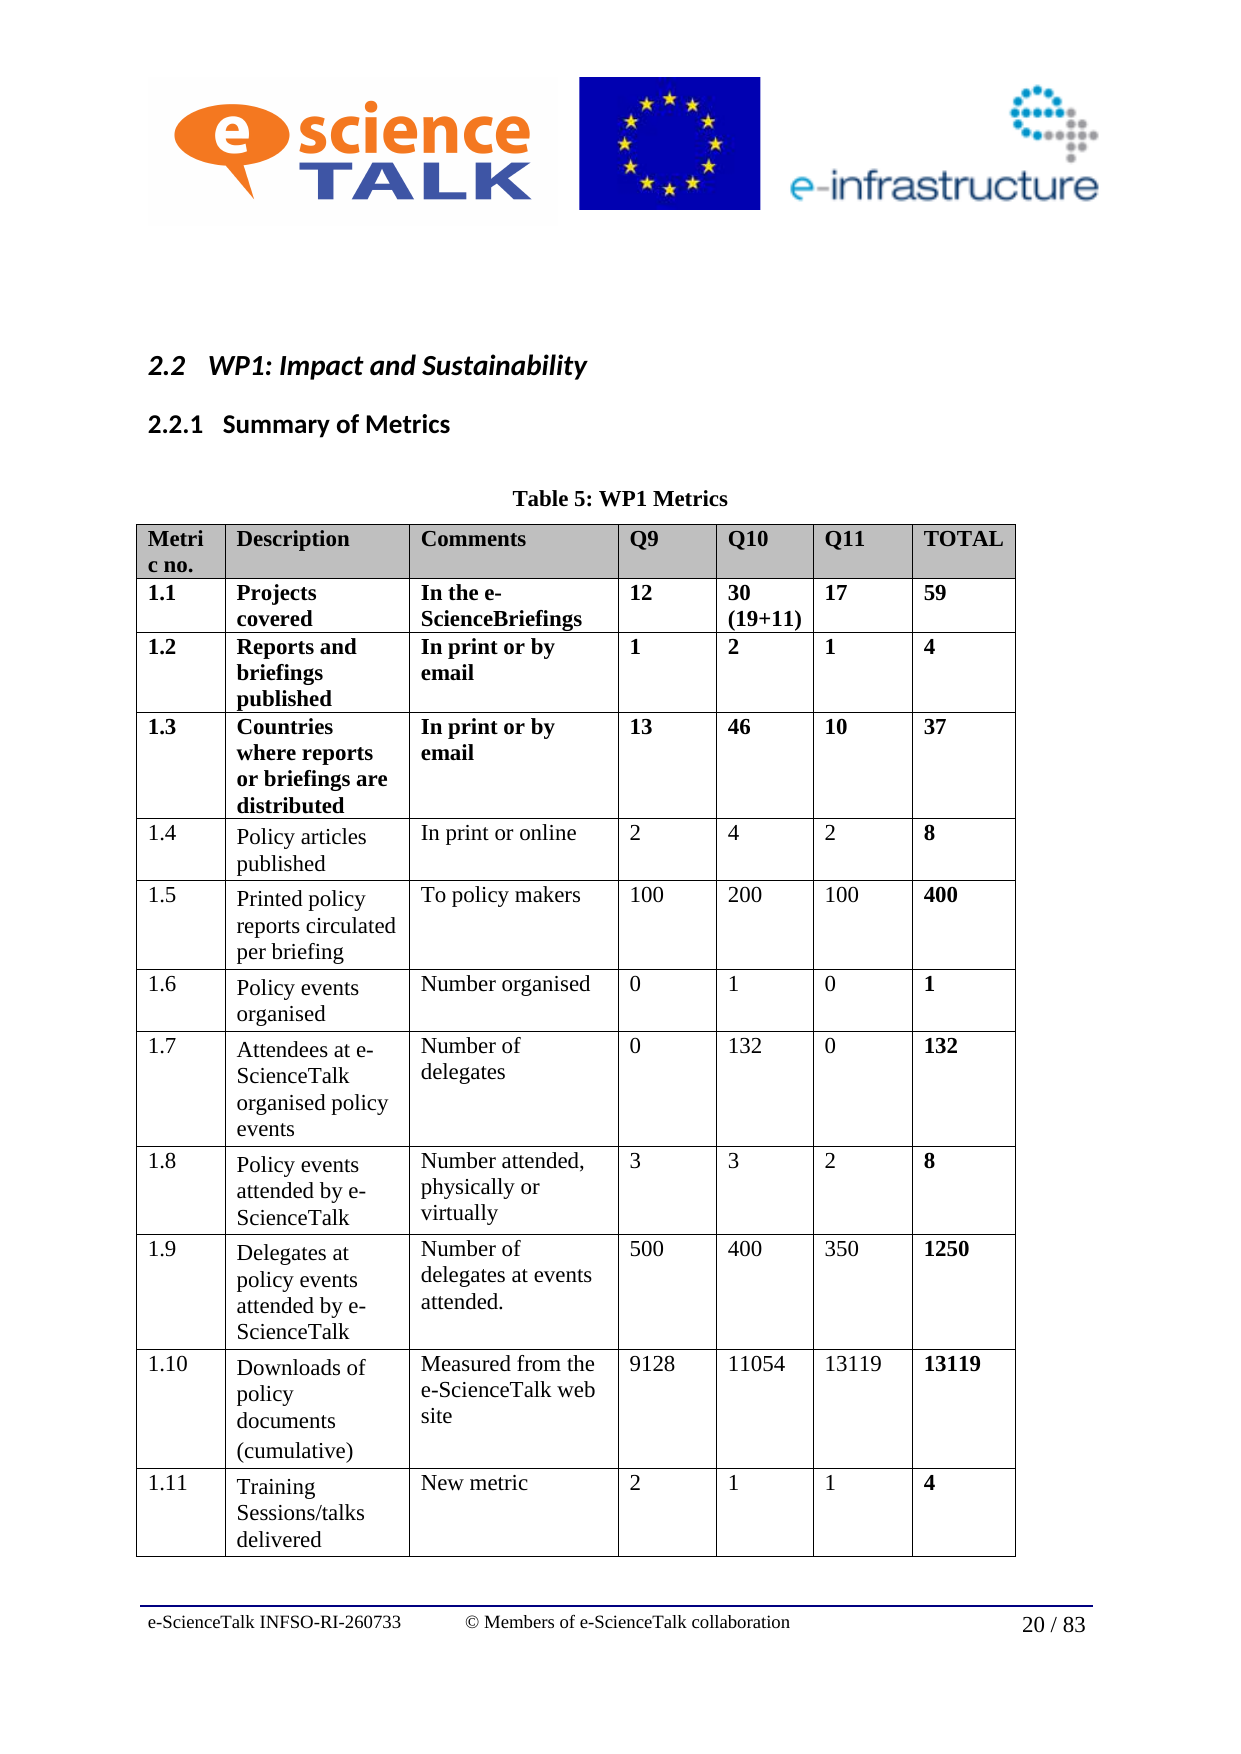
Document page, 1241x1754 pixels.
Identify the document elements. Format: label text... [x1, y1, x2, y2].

table_cell 13 [619, 713, 716, 818]
table_cell 0 [619, 1032, 716, 1146]
table_cell 350 [814, 1235, 912, 1349]
table_cell Countries where reports or briefings are distributed [226, 713, 409, 818]
table_cell 13119 [913, 1350, 1015, 1468]
table_cell 2 [717, 633, 813, 712]
table_cell 59 [913, 579, 1015, 632]
table_cell 1.1 [137, 579, 225, 632]
table_cell 1 [814, 1469, 912, 1556]
table_cell 2 [814, 1147, 912, 1234]
table_cell 132 [913, 1032, 1015, 1146]
table_cell Measured from the e-ScienceTalk web site [410, 1350, 618, 1468]
table_cell 46 [717, 713, 813, 818]
table_cell 0 [814, 970, 912, 1031]
table_cell Policy events attended by e-ScienceTalk [226, 1147, 409, 1234]
table_cell 10 [814, 713, 912, 818]
table_cell Downloads of policy documents (cumulative) [226, 1350, 409, 1468]
table_cell Number organised [410, 970, 618, 1031]
subtitle Summary of Metrics [148, 407, 1092, 440]
table_cell 1.8 [137, 1147, 225, 1234]
table_cell 100 [814, 881, 912, 969]
table_header TOTAL [913, 525, 1015, 578]
picture [783, 77, 1107, 210]
table_cell 8 [913, 819, 1015, 880]
table_cell In print or by email [410, 713, 618, 818]
table_cell In the e-ScienceBriefings [410, 579, 618, 632]
table_cell 2 [814, 819, 912, 880]
table_cell 2 [619, 819, 716, 880]
table_cell 1.9 [137, 1235, 225, 1349]
table_cell Number attended, physically or virtually [410, 1147, 618, 1234]
table_cell 1 [913, 970, 1015, 1031]
table_cell 1.5 [137, 881, 225, 969]
table_cell 1.7 [137, 1032, 225, 1146]
table_cell 30 (19+11) [717, 579, 813, 632]
table_cell 13119 [814, 1350, 912, 1468]
table_header Metric no. [137, 525, 225, 578]
table_cell In print or online [410, 819, 618, 880]
table_header Comments [410, 525, 618, 578]
table_cell 1.4 [137, 819, 225, 880]
table_cell 1.11 [137, 1469, 225, 1556]
table_cell 8 [913, 1147, 1015, 1234]
table_cell 0 [619, 970, 716, 1031]
table_cell Printed policy reports circulated per briefing [226, 881, 409, 969]
table_header Q9 [619, 525, 716, 578]
table_cell 1 [717, 1469, 813, 1556]
table_cell 3 [619, 1147, 716, 1234]
table_cell 100 [619, 881, 716, 969]
table_cell 1 [619, 633, 716, 712]
picture [579, 77, 761, 210]
table_cell Training Sessions/talks delivered [226, 1469, 409, 1556]
table_cell In print or by email [410, 633, 618, 712]
table_cell 4 [717, 819, 813, 880]
table_cell 1.10 [137, 1350, 225, 1468]
table_cell 1.2 [137, 633, 225, 712]
table_cell 9128 [619, 1350, 716, 1468]
table_cell Delegates at policy events attended by e-ScienceTalk [226, 1235, 409, 1349]
table_cell Projects covered [226, 579, 409, 632]
table_cell 1.6 [137, 970, 225, 1031]
table_cell 12 [619, 579, 716, 632]
table_cell Policy events organised [226, 970, 409, 1031]
table_cell 3 [717, 1147, 813, 1234]
table_cell 1250 [913, 1235, 1015, 1349]
table_cell 4 [913, 1469, 1015, 1556]
table_cell 4 [913, 633, 1015, 712]
table_header Q10 [717, 525, 813, 578]
table_cell 500 [619, 1235, 716, 1349]
table_cell 11054 [717, 1350, 813, 1468]
table_cell 1.3 [137, 713, 225, 818]
table_cell Number of delegates at events attended. [410, 1235, 618, 1349]
table_header Description [226, 525, 409, 578]
picture [147, 77, 559, 226]
table_cell 1 [814, 633, 912, 712]
table_cell Policy articles published [226, 819, 409, 880]
table_cell 17 [814, 579, 912, 632]
table_header Q11 [814, 525, 912, 578]
table_cell Attendees at e-ScienceTalk organised policy events [226, 1032, 409, 1146]
table_cell 0 [814, 1032, 912, 1146]
table_cell Reports and briefings published [226, 633, 409, 712]
table_cell New metric [410, 1469, 618, 1556]
table_cell 2 [619, 1469, 716, 1556]
table_cell 400 [717, 1235, 813, 1349]
subtitle WP1: Impact and Sustainability [148, 347, 1092, 382]
table_cell 132 [717, 1032, 813, 1146]
table_cell 37 [913, 713, 1015, 818]
text Table 5: WP1 Metrics [148, 485, 1092, 512]
table_cell 1 [717, 970, 813, 1031]
table_cell Number of delegates [410, 1032, 618, 1146]
table_cell 400 [913, 881, 1015, 969]
table_cell 200 [717, 881, 813, 969]
table_cell To policy makers [410, 881, 618, 969]
